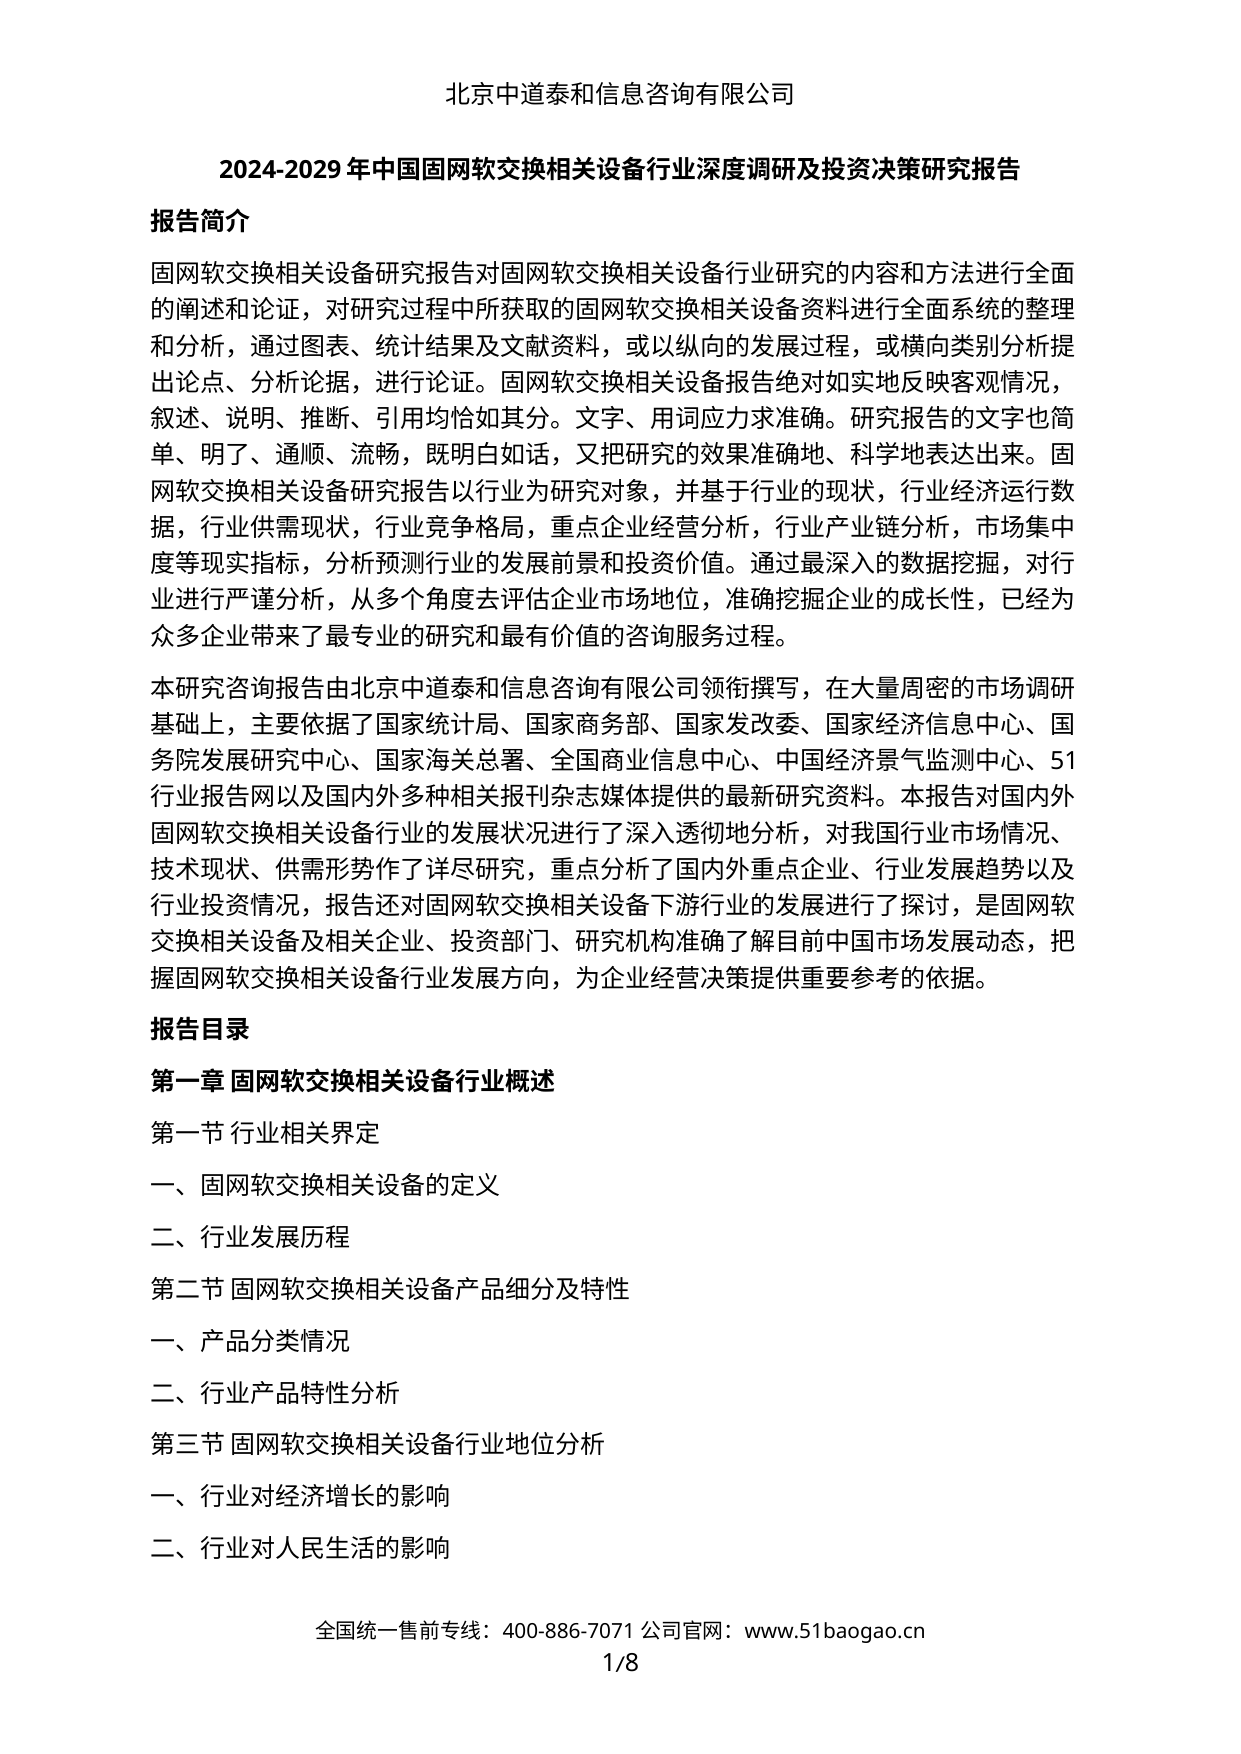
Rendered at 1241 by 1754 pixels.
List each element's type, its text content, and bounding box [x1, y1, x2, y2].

text 报告简介 [150, 202, 1090, 238]
text 本研究咨询报告由北京中道泰和信息咨询有限公司领衔撰写，在大量周密的市场调研基础上，主要依据了国家统计局、国家商务部、国家发改委、国家经济信息中心、国务院发展研究中心、国家海关总署、全国商业信息中心、中国经济景气监测中心、51行业报告网以及国内外多种相关报刊杂志媒体提供的最新研究资料。本报告对国内外固网软交换相关设备行业的发展状况进行了深入透彻地分析，对我国行业市场情况、技术现状、供需形势作了详尽研究，重点分析了国内外重点企业、行业发展趋势以及行业投资情况，报告还对固网软交换相关设备下游行业的发展进行了探讨，是固网软交换相关设备及相关企业、投资部门、研究机构准确了解目前中国市场发展动态，把握固网软交换相关设备行业发展方向，为企业经营决策提供重要参考的依据。 [150, 668, 1090, 994]
text 一、固网软交换相关设备的定义 [150, 1166, 1090, 1202]
text 报告目录 [150, 1010, 1090, 1046]
text 二、行业对人民生活的影响 [150, 1529, 1090, 1565]
text 2024-2029年中国固网软交换相关设备行业深度调研及投资决策研究报告 [150, 150, 1090, 186]
text 一、行业对经济增长的影响 [150, 1477, 1090, 1513]
text 第二节 固网软交换相关设备产品细分及特性 [150, 1269, 1090, 1306]
text 第一章 固网软交换相关设备行业概述 [150, 1062, 1090, 1098]
text 固网软交换相关设备研究报告对固网软交换相关设备行业研究的内容和方法进行全面的阐述和论证，对研究过程中所获取的固网软交换相关设备资料进行全面系统的整理和分析，通过图表、统计结果及文献资料，或以纵向的发展过程，或横向类别分析提出论点、分析论据，进行论证。固网软交换相关设备报告绝对如实地反映客观情况，叙述、说明、推断、引用均恰如其分。文字、用词应力求准确。研究报告的文字也简单、明了、通顺、流畅，既明白如话，又把研究的效果准确地、科学地表达出来。固网软交换相关设备研究报告以行业为研究对象，并基于行业的现状，行业经济运行数据，行业供需现状，行业竞争格局，重点企业经营分析，行业产业链分析，市场集中度等现实指标，分析预测行业的发展前景和投资价值。通过最深入的数据挖掘，对行业进行严谨分析，从多个角度去评估企业市场地位，准确挖掘企业的成长性，已经为众多企业带来了最专业的研究和最有价值的咨询服务过程。 [150, 254, 1090, 652]
text 一、产品分类情况 [150, 1321, 1090, 1357]
text 第一节 行业相关界定 [150, 1114, 1090, 1150]
text 二、行业发展历程 [150, 1217, 1090, 1254]
text 第三节 固网软交换相关设备行业地位分析 [150, 1425, 1090, 1461]
text 二、行业产品特性分析 [150, 1373, 1090, 1409]
